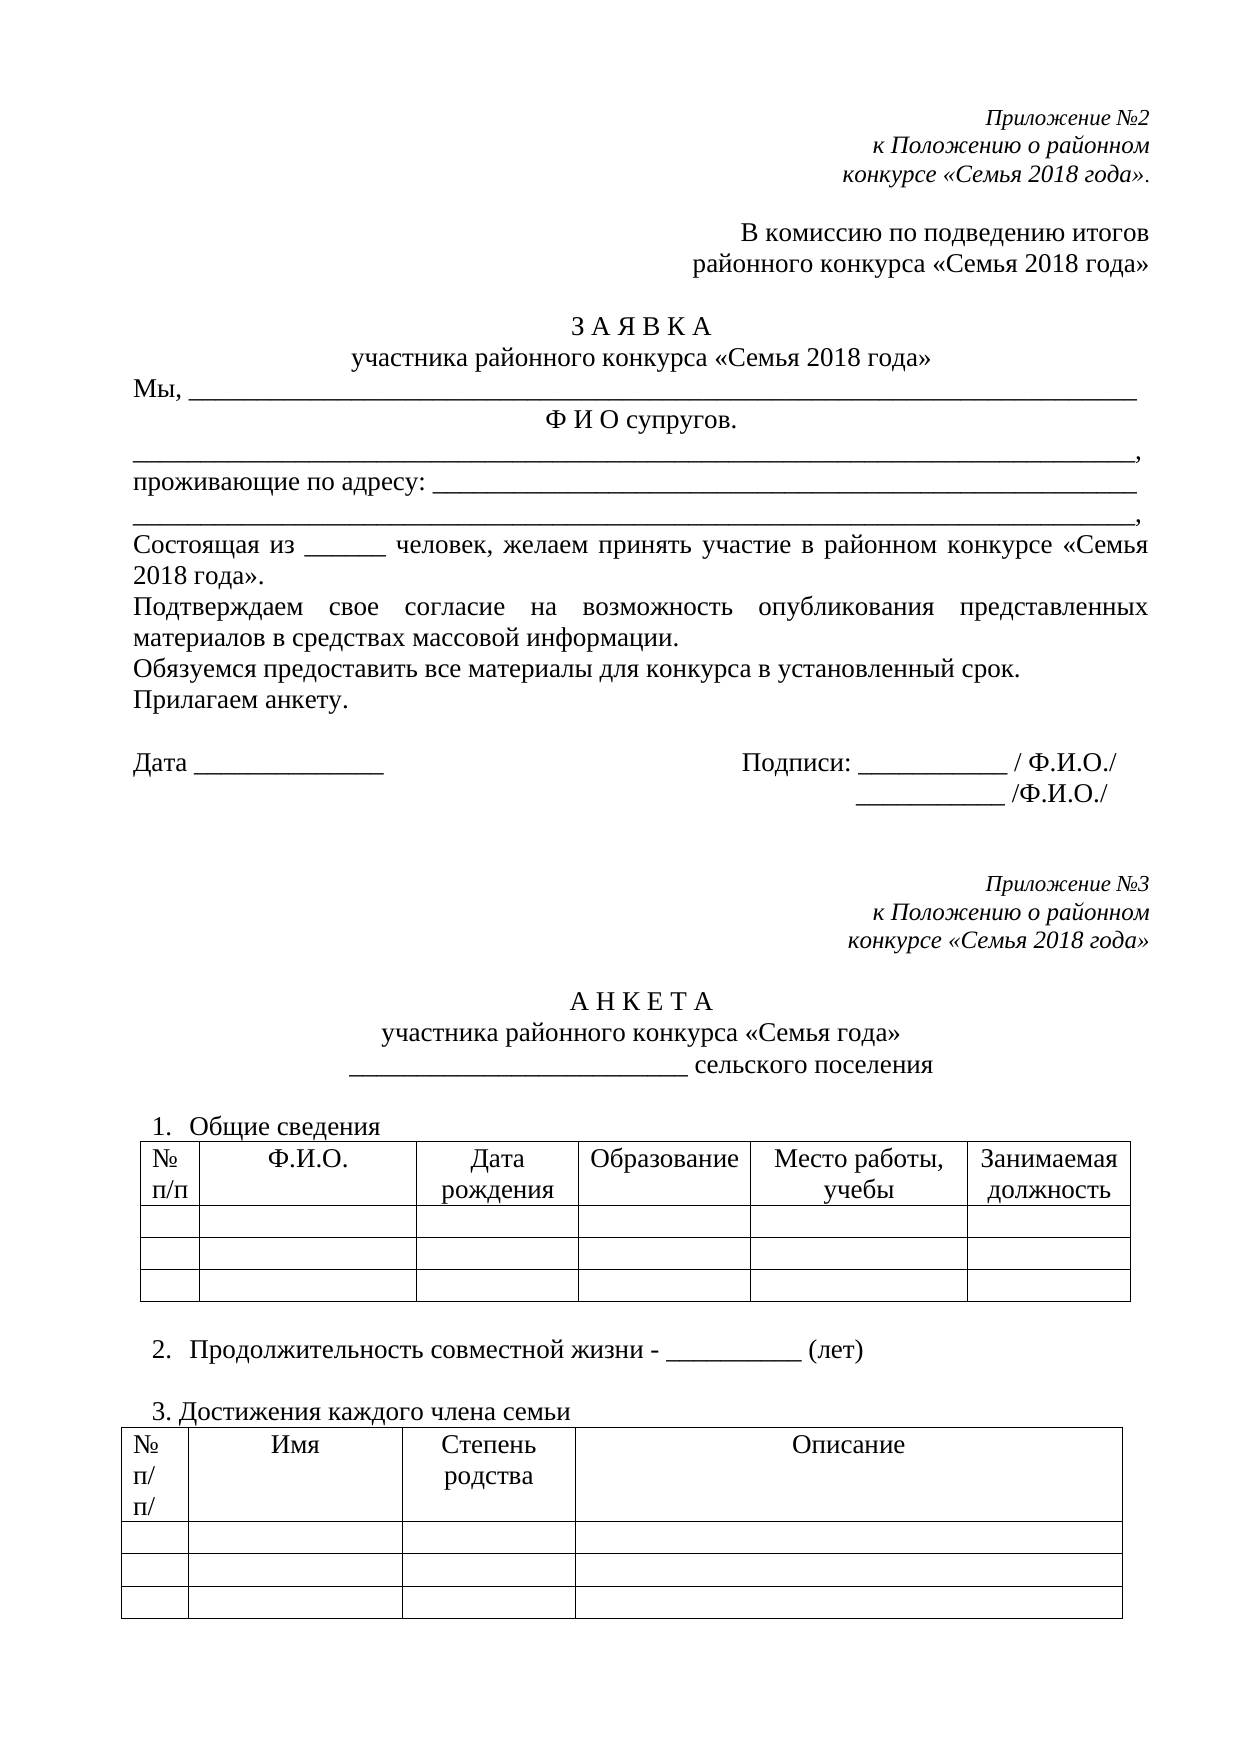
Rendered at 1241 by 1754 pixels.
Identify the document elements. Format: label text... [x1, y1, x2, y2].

text конкурсе «Семья 2018 года». [133, 159, 1149, 188]
text З А Я В К А [133, 310, 1149, 341]
text Состоящая из ______ человек, желаем принять участие в районном конкурсе «Семья 2018 года». [133, 528, 1149, 590]
table_cell [579, 1238, 750, 1269]
table_header Степень родства [403, 1428, 575, 1521]
text проживающие по адресу: ____________________________________________________ [133, 466, 1149, 497]
table_cell [576, 1522, 1122, 1553]
table_cell [968, 1270, 1130, 1301]
table_cell [141, 1238, 199, 1269]
text Приложение №3 [133, 870, 1149, 897]
table_header Имя [189, 1428, 402, 1521]
text Прилагаем анкету. [133, 683, 1149, 715]
table_cell [141, 1270, 199, 1301]
text __________________________________________________________________________, [133, 434, 1149, 466]
table_header Занимаемая должность [968, 1142, 1130, 1204]
text конкурсе «Семья 2018 года» [133, 926, 1149, 954]
table_cell [189, 1554, 402, 1586]
table_header Описание [576, 1428, 1122, 1521]
table_cell [751, 1270, 967, 1301]
table_header Дата рождения [417, 1142, 578, 1204]
table_cell [968, 1238, 1130, 1269]
table_cell [200, 1238, 416, 1269]
table_cell [576, 1554, 1122, 1586]
table_header Место работы, учебы [751, 1142, 967, 1204]
table_cell [417, 1238, 578, 1269]
table_cell [189, 1587, 402, 1618]
text _________________________ сельского поселения [133, 1048, 1149, 1079]
list Продолжительность совместной жизни - __________ (лет) [152, 1333, 1149, 1364]
table_cell [403, 1522, 575, 1553]
table_header Образование [579, 1142, 750, 1204]
table_cell [141, 1206, 199, 1237]
text Приложение №2 [133, 104, 1149, 130]
table_cell [417, 1270, 578, 1301]
table_cell [751, 1206, 967, 1237]
text Обязуемся предоставить все материалы для конкурса в установленный срок. [133, 652, 1149, 683]
text Мы, ______________________________________________________________________ [133, 372, 1149, 403]
text А Н К Е Т А [133, 985, 1149, 1017]
table_cell [579, 1206, 750, 1237]
table_cell [122, 1522, 188, 1553]
table_cell [189, 1522, 402, 1553]
text В комиссию по подведению итогов [133, 216, 1149, 247]
text к Положению о районном [133, 130, 1149, 159]
text Подтверждаем свое согласие на возможность опубликования представленных материалов в средствах массовой информации. [133, 590, 1149, 652]
table_cell [200, 1270, 416, 1301]
list Общие сведения [152, 1110, 1149, 1141]
table_header № п/п/ [122, 1428, 188, 1521]
text Ф И О супругов. [133, 403, 1149, 434]
table_header Ф.И.О. [200, 1142, 416, 1204]
text 3. Достижения каждого члена семьи [152, 1396, 1149, 1427]
table_cell [200, 1206, 416, 1237]
table_cell [122, 1587, 188, 1618]
table_cell [122, 1554, 188, 1586]
table_cell [751, 1238, 967, 1269]
text районного конкурса «Семья 2018 года» [133, 247, 1149, 279]
text Дата ______________ Подписи: ___________ / Ф.И.О./ [133, 746, 1149, 777]
table_cell [968, 1206, 1130, 1237]
table_cell [417, 1206, 578, 1237]
table_cell [579, 1270, 750, 1301]
text участника районного конкурса «Семья года» [133, 1017, 1149, 1048]
table_header № п/п [141, 1142, 199, 1204]
text ___________ /Ф.И.О./ [133, 777, 1149, 808]
table_cell [403, 1587, 575, 1618]
text к Положению о районном [133, 897, 1149, 926]
table_cell [576, 1587, 1122, 1618]
text __________________________________________________________________________, [133, 497, 1149, 528]
table_cell [403, 1554, 575, 1586]
text участника районного конкурса «Семья 2018 года» [133, 341, 1149, 372]
